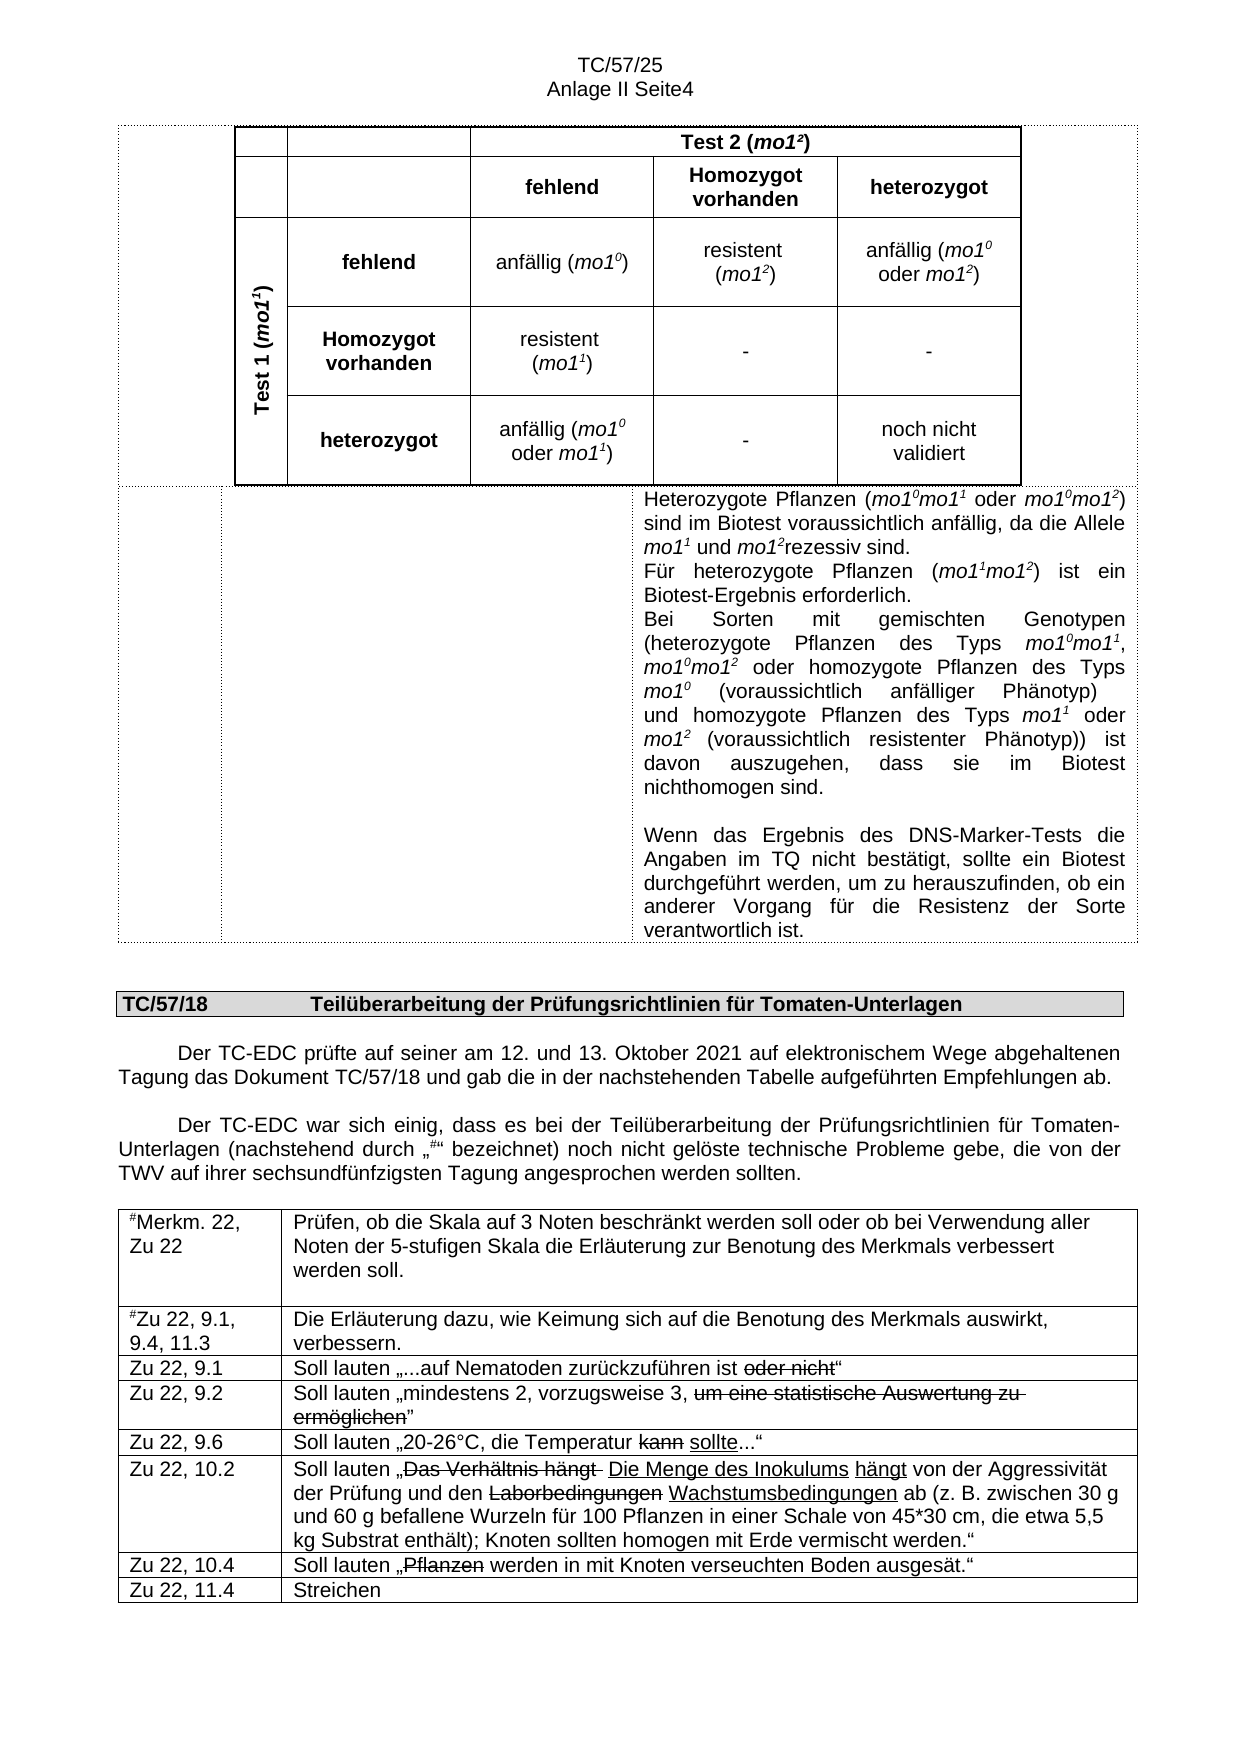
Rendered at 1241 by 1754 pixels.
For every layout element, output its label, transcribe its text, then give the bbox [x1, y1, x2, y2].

table_cell Soll lauten „Pflanzen werden in mit Knoten verseuchten Boden ausgesät.“ [282, 1553, 1137, 1577]
table_cell [236, 218, 287, 484]
table_cell Zu 22, 9.6 [119, 1430, 281, 1455]
table_cell [1022, 125, 1137, 486]
table_cell [236, 157, 287, 217]
text Der TC-EDC prüfte auf seiner am 12. und 13. Oktober 2021 auf elektronischem Wege abgehaltenen Tagung das Dokument TC/57/18 und gab die in der nachstehenden Tabelle aufgeführten Empfehlungen ab. [118, 1041, 1122, 1089]
table_cell [236, 128, 287, 156]
table_cell [288, 128, 470, 156]
table_cell Zu 22, 11.4 [119, 1578, 281, 1602]
table_cell [471, 128, 1020, 156]
table_header Prüfen, ob die Skala auf 3 Noten beschränkt werden soll oder ob bei Verwendung aller Noten der 5-stufigen Skala die Erläuterung zur Benotung des Merkmals verbessert werden soll. [282, 1210, 1137, 1306]
table_cell [288, 157, 470, 217]
table_cell [654, 307, 837, 395]
table_cell [471, 157, 653, 217]
table_cell [838, 307, 1020, 395]
table_cell Soll lauten „Das Verhältnis hängt Die Menge des Inokulums hängt von der Aggressivität der Prüfung und den Laborbedingungen Wachstumsbedingungen ab (z. B. zwischen 30 g und 60 g befallene Wurzeln für 100 Pflanzen in einer Schale von 45*30 cm, die etwa 5,5 kg Substrat enthält); Knoten sollten homogen mit Erde vermischt werden.“ [282, 1456, 1137, 1552]
table_cell [288, 396, 470, 484]
table_header #Merkm. 22, Zu 22 [119, 1210, 281, 1306]
table_cell [838, 157, 1020, 217]
table_cell [288, 307, 470, 395]
table_cell Heterozygote Pflanzen (mo10mo11 oder mo10mo12) sind im Biotest voraussichtlich anfällig, da die Allele mo11 und mo12rezessiv sind. Für heterozygote Pflanzen (mo11mo12) ist ein Biotest-Ergebnis erforderlich. Bei Sorten mit gemischten Genotypen (heterozygote Pflanzen des Typs mo10mo11, mo10mo12 oder homozygote Pflanzen des Typs mo10 (voraussichtlich anfälliger Phänotyp) und homozygote Pflanzen des Typs mo11 oder mo12 (voraussichtlich resistenter Phänotyp)) ist davon auszugehen, dass sie im Biotest nichthomogen sind. Wenn das Ergebnis des DNS-Marker-Tests die Angaben im TQ nicht bestätigt, sollte ein Biotest durchgeführt werden, um zu herauszufinden, ob ein anderer Vorgang für die Resistenz der Sorte verantwortlich ist. [632, 486, 1137, 942]
table_header TC/57/18 Teilüberarbeitung der Prüfungsrichtlinien für Tomaten-Unterlagen [117, 992, 1123, 1016]
table_cell [119, 486, 222, 942]
table_cell Die Erläuterung dazu, wie Keimung sich auf die Benotung des Merkmals auswirkt, verbessern. [282, 1307, 1137, 1355]
table_cell Soll lauten „...auf Nematoden zurückzuführen ist oder nicht“ [282, 1356, 1137, 1380]
table_cell [838, 396, 1020, 484]
table_cell Zu 22, 10.4 [119, 1553, 281, 1577]
table_cell [471, 307, 653, 395]
table_cell Soll lauten „mindestens 2, vorzugsweise 3, um eine statistische Auswertung zu ermöglichen” [282, 1381, 1137, 1429]
table_cell [119, 125, 234, 486]
table_cell [471, 218, 653, 306]
table_cell #Zu 22, 9.1, 9.4, 11.3 [119, 1307, 281, 1355]
text Der TC-EDC war sich einig, dass es bei der Teilüberarbeitung der Prüfungsrichtlinien für Tomaten-Unterlagen (nachstehend durch „#“ bezeichnet) noch nicht gelöste technische Probleme gebe, die von der TWV auf ihrer sechsundfünfzigsten Tagung angesprochen werden sollten. [118, 1113, 1122, 1185]
table_cell Zu 22, 10.2 [119, 1456, 281, 1552]
table_cell [222, 486, 632, 942]
table_cell Zu 22, 9.2 [119, 1381, 281, 1429]
table_cell Zu 22, 9.1 [119, 1356, 281, 1380]
table_cell Streichen [282, 1578, 1137, 1602]
table_cell [654, 396, 837, 484]
table_cell [471, 396, 653, 484]
table_cell [288, 218, 470, 306]
table_cell [654, 157, 837, 217]
table_cell [838, 218, 1020, 306]
table_cell Soll lauten „20-26°C, die Temperatur kann sollte...“ [282, 1430, 1137, 1455]
table_cell [654, 218, 837, 306]
